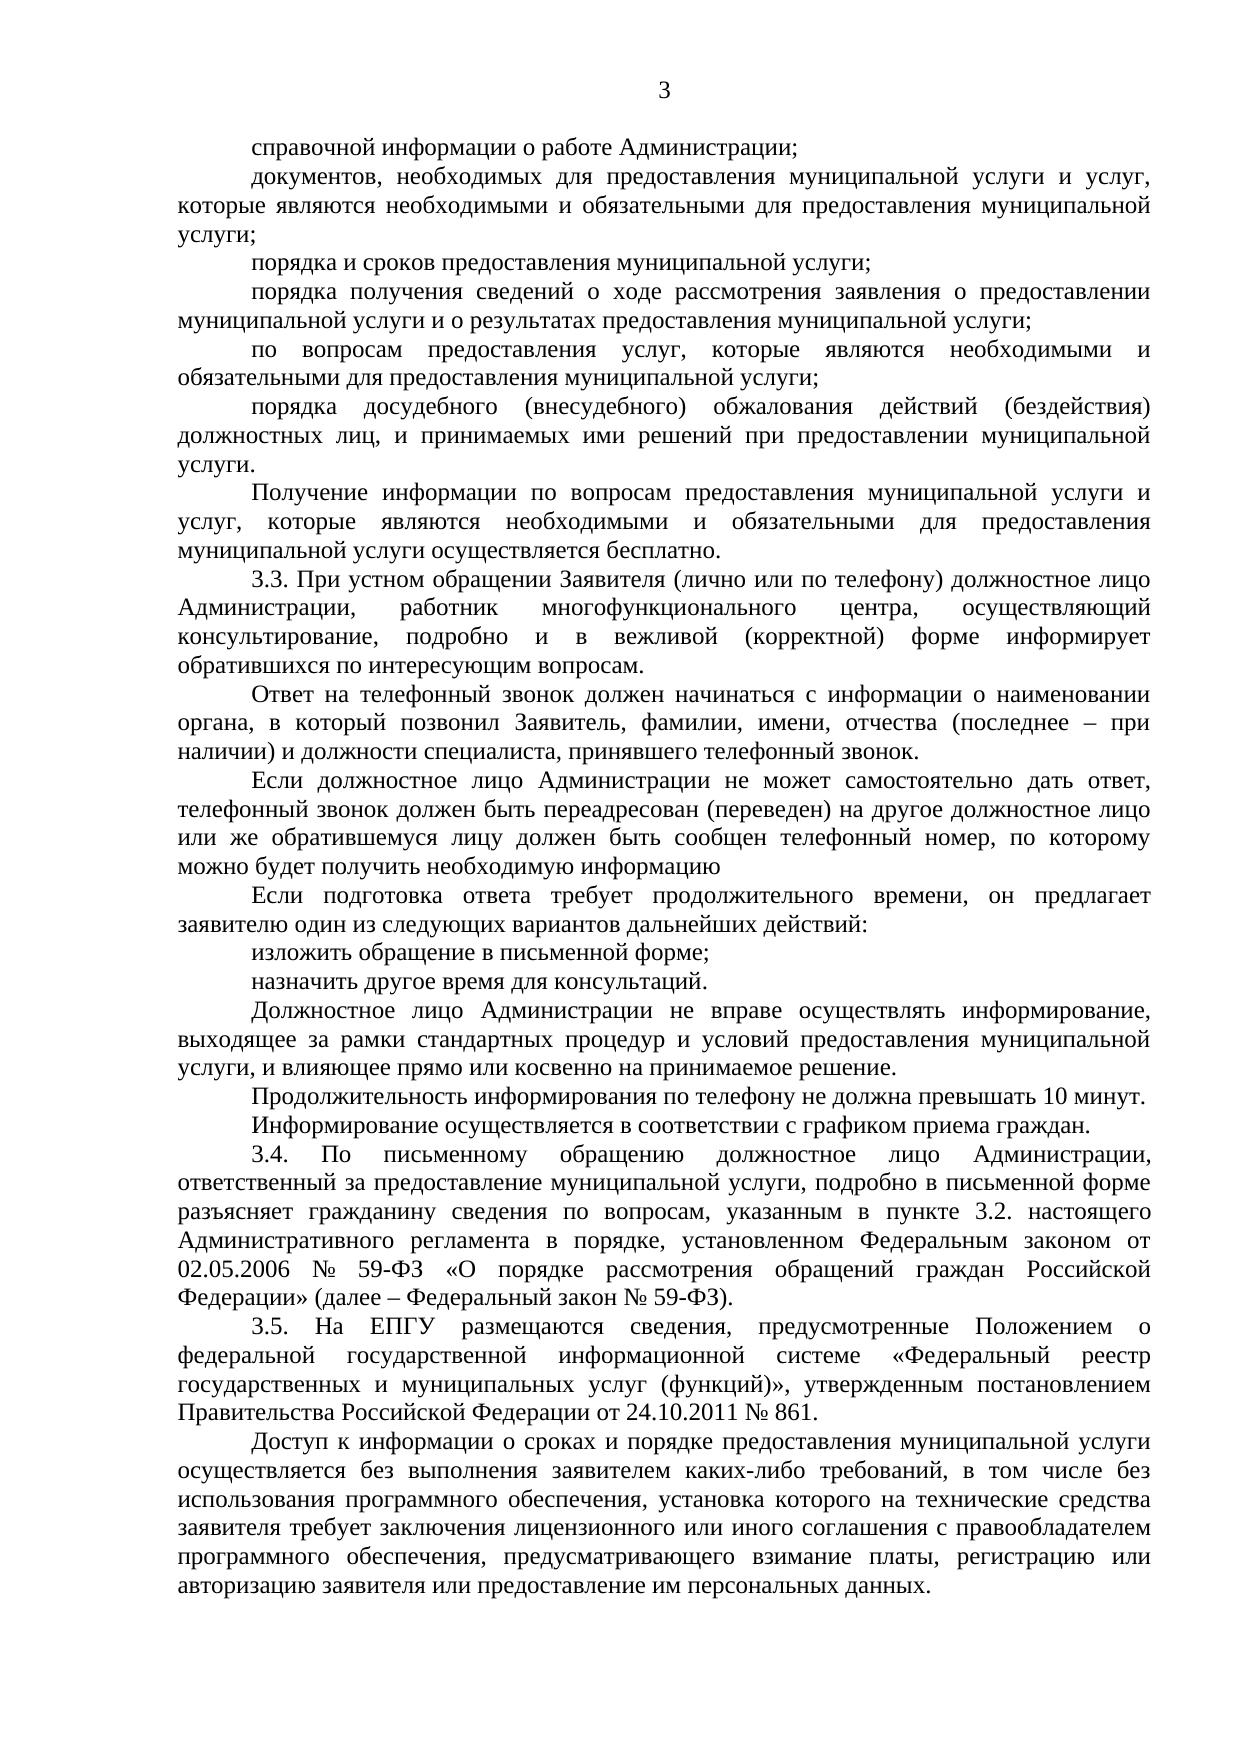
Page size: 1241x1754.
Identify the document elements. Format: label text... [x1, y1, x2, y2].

text документов, необходимых для предоставления муниципальной услуги и услуг, которые являются необходимыми и обязательными для предоставления муниципальной услуги; [177, 161, 1152, 247]
text назначить другое время для консультаций. [177, 966, 1152, 995]
text Доступ к информации о сроках и порядке предоставления муниципальной услуги осуществляется без выполнения заявителем каких-либо требований, в том числе без использования программного обеспечения, установка которого на технические средства заявителя требует заключения лицензионного или иного соглашения с правообладателем программного обеспечения, предусматривающего взимание платы, регистрацию или авторизацию заявителя или предоставление им персональных данных. [177, 1426, 1152, 1599]
text Должностное лицо Администрации не вправе осуществлять информирование, выходящее за рамки стандартных процедур и условий предоставления муниципальной услуги, и влияющее прямо или косвенно на принимаемое решение. [177, 995, 1152, 1081]
text Если подготовка ответа требует продолжительного времени, он предлагает заявителю один из следующих вариантов дальнейших действий: [177, 880, 1152, 937]
text по вопросам предоставления услуг, которые являются необходимыми и обязательными для предоставления муниципальной услуги; [177, 334, 1152, 391]
text Ответ на телефонный звонок должен начинаться с информации о наименовании органа, в который позвонил Заявитель, фамилии, имени, отчества (последнее – при наличии) и должности специалиста, принявшего телефонный звонок. [177, 679, 1152, 765]
text изложить обращение в письменной форме; [177, 937, 1152, 966]
text 3.5. На ЕПГУ размещаются сведения, предусмотренные Положением о федеральной государственной информационной системе «Федеральный реестр государственных и муниципальных услуг (функций)», утвержденным постановлением Правительства Российской Федерации от 24.10.2011 № 861. [177, 1311, 1152, 1426]
text порядка получения сведений о ходе рассмотрения заявления о предоставлении муниципальной услуги и о результатах предоставления муниципальной услуги; [177, 276, 1152, 334]
text порядка досудебного (внесудебного) обжалования действий (бездействия) должностных лиц, и принимаемых ими решений при предоставлении муниципальной услуги. [177, 391, 1152, 477]
text 3.4. По письменному обращению должностное лицо Администрации, ответственный за предоставление муниципальной услуги, подробно в письменной форме разъясняет гражданину сведения по вопросам, указанным в пункте 3.2. настоящего Административного регламента в порядке, установленном Федеральным законом от 02.05.2006 № 59-ФЗ «О порядке рассмотрения обращений граждан Российской Федерации» (далее – Федеральный закон № 59-ФЗ). [177, 1139, 1152, 1311]
text Если должностное лицо Администрации не может самостоятельно дать ответ, телефонный звонок должен быть переадресован (переведен) на другое должностное лицо или же обратившемуся лицу должен быть сообщен телефонный номер, по которому можно будет получить необходимую информацию [177, 765, 1152, 880]
text порядка и сроков предоставления муниципальной услуги; [177, 247, 1152, 276]
text Продолжительность информирования по телефону не должна превышать 10 минут. [177, 1081, 1152, 1110]
text справочной информации о работе Администрации; [177, 132, 1152, 161]
text 3.3. При устном обращении Заявителя (лично или по телефону) должностное лицо Администрации, работник многофункционального центра, осуществляющий консультирование, подробно и в вежливой (корректной) форме информирует обратившихся по интересующим вопросам. [177, 564, 1152, 679]
text Информирование осуществляется в соответствии с графиком приема граждан. [177, 1110, 1152, 1139]
text Получение информации по вопросам предоставления муниципальной услуги и услуг, которые являются необходимыми и обязательными для предоставления муниципальной услуги осуществляется бесплатно. [177, 477, 1152, 564]
